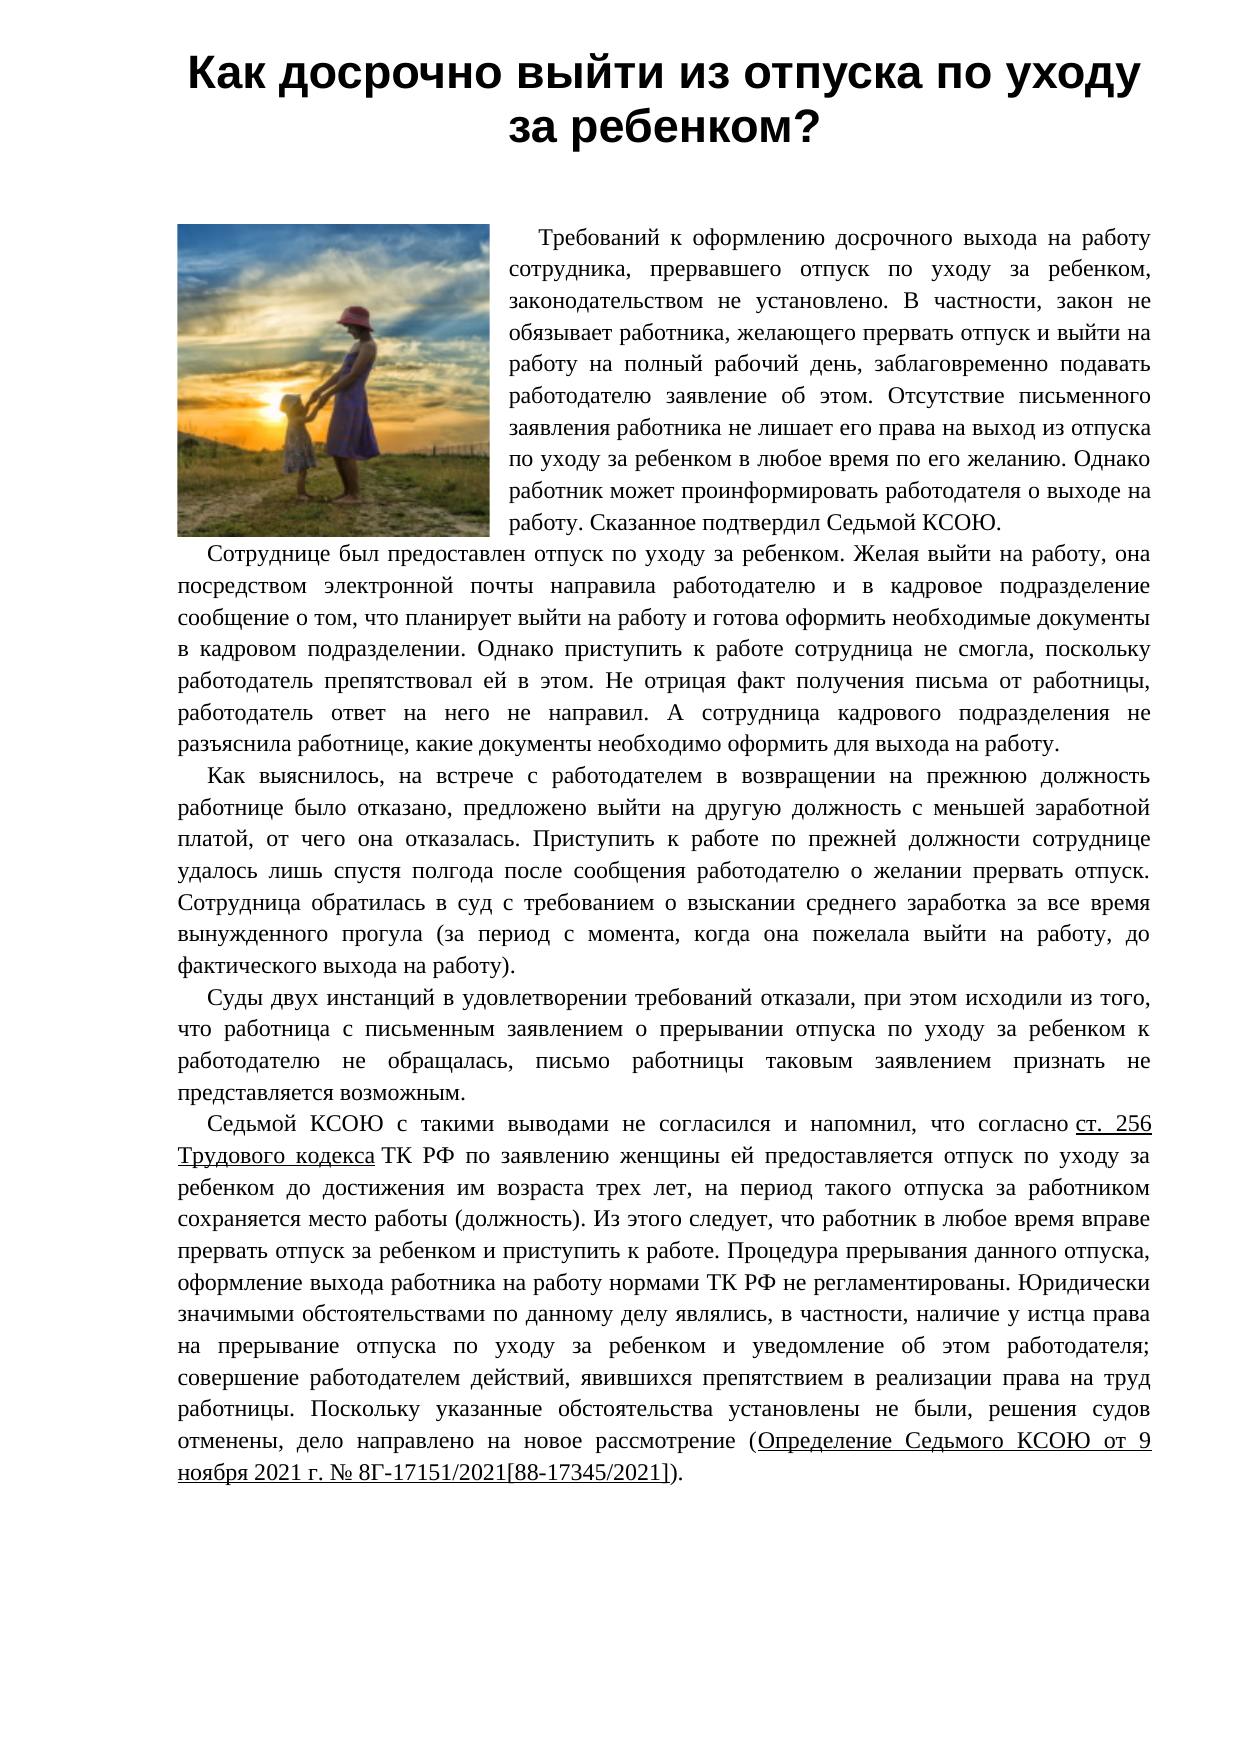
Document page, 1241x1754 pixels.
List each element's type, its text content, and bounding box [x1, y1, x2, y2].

text Суды двух инстанций в удовлетворении требований отказали, при этом исходили из того, что работница с письменным заявлением о прерывании отпуска по уходу за ребенком к работодателю не обращалась, письмо работницы таковым заявлением признать не представляется возможным. [177, 983, 1152, 1105]
text Сотруднице был предоставлен отпуск по уходу за ребенком. Желая выйти на работу, она посредством электронной почты направила работодателю и в кадровое подразделение сообщение о том, что планирует выйти на работу и готова оформить необходимые документы в кадровом подразделении. Однако приступить к работе сотрудница не смогла, поскольку работодатель препятствовал ей в этом. Не отрицая факт получения письма от работницы, работодатель ответ на него не направил. А сотрудница кадрового подразделения не разъяснила работнице, какие документы необходимо оформить для выхода на работу. [177, 539, 1152, 757]
text Как досрочно выйти из отпуска по уходу за ребенком? [177, 44, 1152, 152]
table_header [176, 223, 504, 538]
text Требований к оформлению досрочного выхода на работу сотрудника, прервавшего отпуск по уходу за ребенком, законодательством не установлено. В частности, закон не обязывает работника, желающего прервать отпуск и выйти на работу на полный рабочий день, заблаговременно подавать работодателю заявление об этом. Отсутствие письменного заявления работника не лишает его права на выход из отпуска по уходу за ребенком в любое время по его желанию. Однако работник может проинформировать работодателя о выходе на работу. Сказанное подтвердил Седьмой КСОЮ. [504, 223, 1152, 535]
picture [177, 224, 490, 537]
text Седьмой КСОЮ с такими выводами не согласился и напомнил, что согласно ст. 256 Трудового кодекса ТК РФ по заявлению женщины ей предоставляется отпуск по уходу за ребенком до достижения им возраста трех лет, на период такого отпуска за работником сохраняется место работы (должность). Из этого следует, что работник в любое время вправе прервать отпуск за ребенком и приступить к работе. Процедура прерывания данного отпуска, оформление выхода работника на работу нормами ТК РФ не регламентированы. Юридически значимыми обстоятельствами по данному делу являлись, в частности, наличие у истца права на прерывание отпуска по уходу за ребенком и уведомление об этом работодателя; совершение работодателем действий, явившихся препятствием в реализации права на труд работницы. Поскольку указанные обстоятельства установлены не были, решения судов отменены, дело направлено на новое рассмотрение (Определение Седьмого КСОЮ от 9 ноября 2021 г. № 8Г-17151/2021[88-17345/2021]). [177, 1109, 1152, 1485]
text Как выяснилось, на встрече с работодателем в возвращении на прежнюю должность работнице было отказано, предложено выйти на другую должность с меньшей заработной платой, от чего она отказалась. Приступить к работе по прежней должности сотруднице удалось лишь спустя полгода после сообщения работодателю о желании прервать отпуск. Сотрудница обратилась в суд с требованием о взыскании среднего заработка за все время вынужденного прогула (за период с момента, когда она пожелала выйти на работу, до фактического выхода на работу). [177, 761, 1152, 979]
